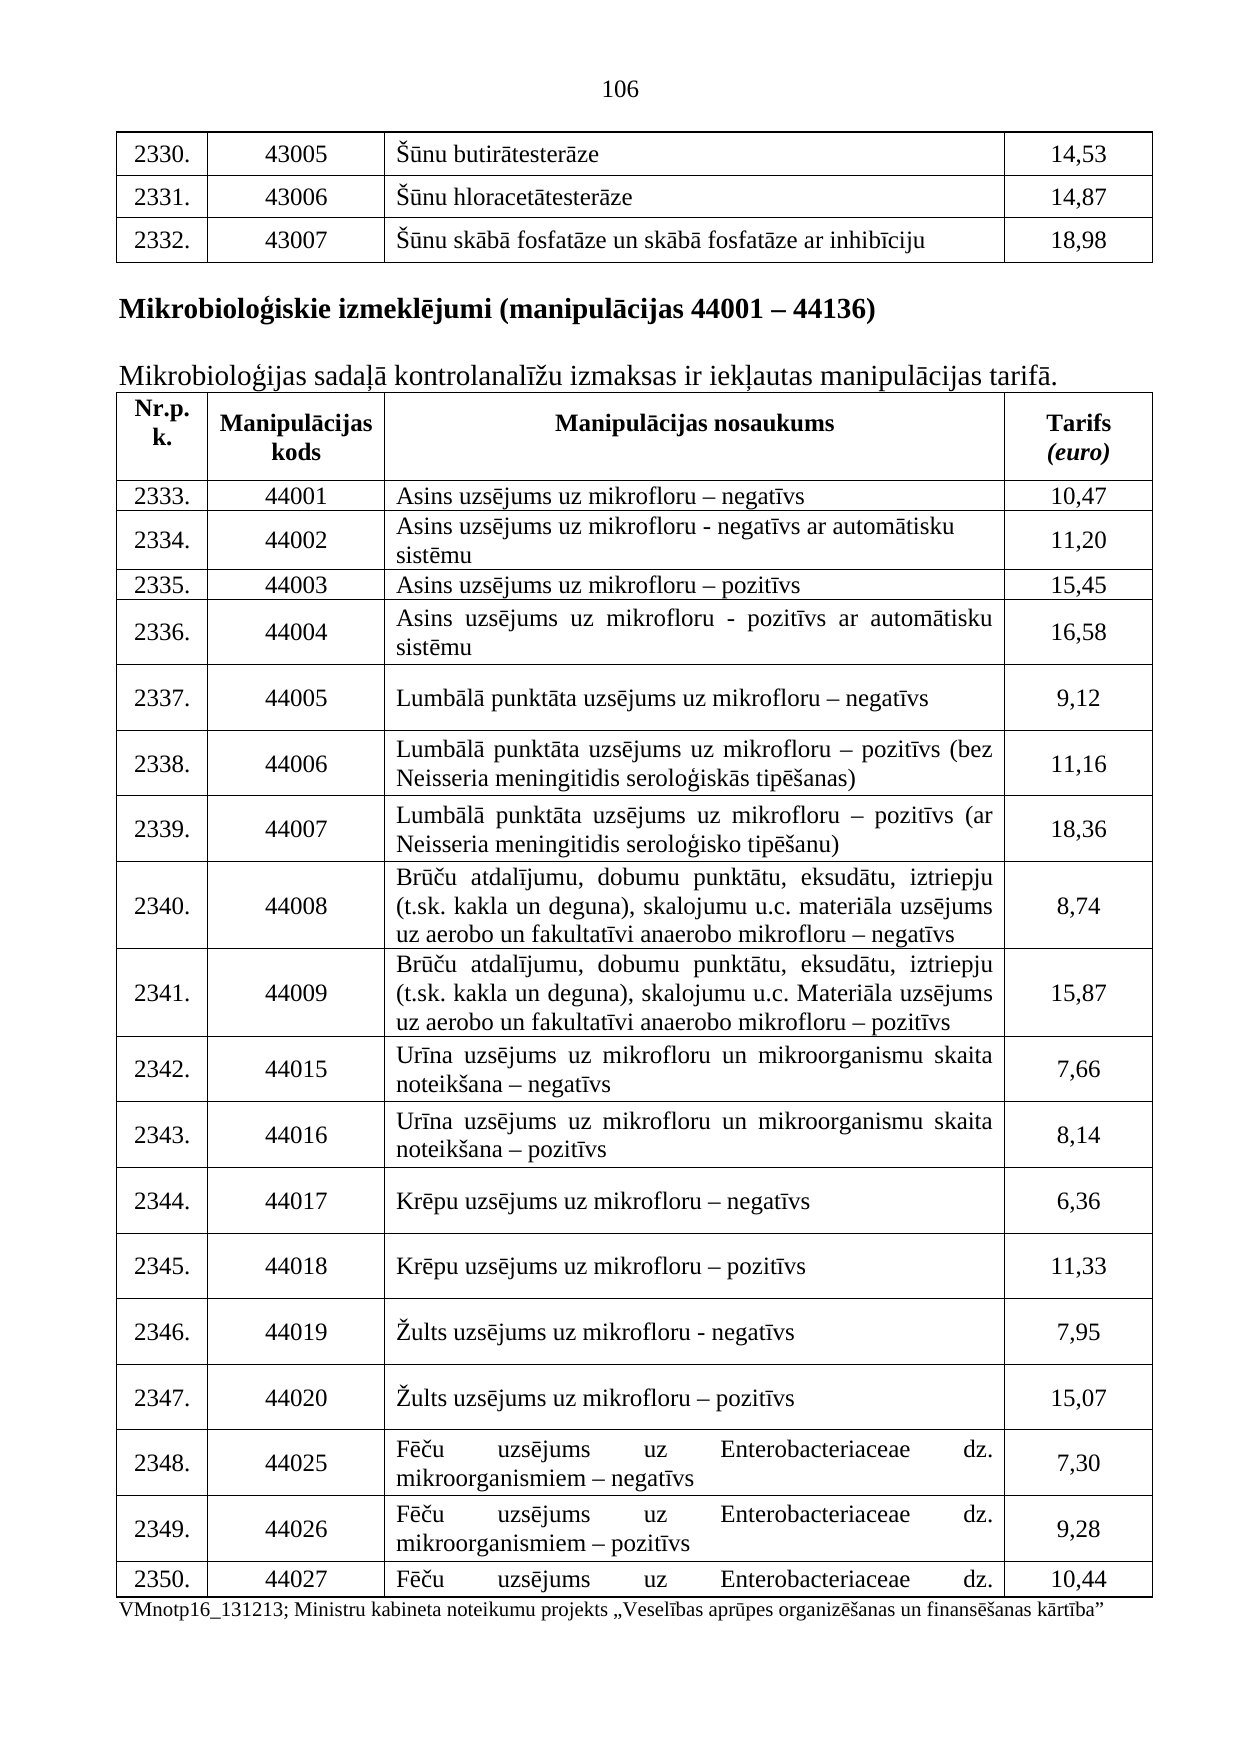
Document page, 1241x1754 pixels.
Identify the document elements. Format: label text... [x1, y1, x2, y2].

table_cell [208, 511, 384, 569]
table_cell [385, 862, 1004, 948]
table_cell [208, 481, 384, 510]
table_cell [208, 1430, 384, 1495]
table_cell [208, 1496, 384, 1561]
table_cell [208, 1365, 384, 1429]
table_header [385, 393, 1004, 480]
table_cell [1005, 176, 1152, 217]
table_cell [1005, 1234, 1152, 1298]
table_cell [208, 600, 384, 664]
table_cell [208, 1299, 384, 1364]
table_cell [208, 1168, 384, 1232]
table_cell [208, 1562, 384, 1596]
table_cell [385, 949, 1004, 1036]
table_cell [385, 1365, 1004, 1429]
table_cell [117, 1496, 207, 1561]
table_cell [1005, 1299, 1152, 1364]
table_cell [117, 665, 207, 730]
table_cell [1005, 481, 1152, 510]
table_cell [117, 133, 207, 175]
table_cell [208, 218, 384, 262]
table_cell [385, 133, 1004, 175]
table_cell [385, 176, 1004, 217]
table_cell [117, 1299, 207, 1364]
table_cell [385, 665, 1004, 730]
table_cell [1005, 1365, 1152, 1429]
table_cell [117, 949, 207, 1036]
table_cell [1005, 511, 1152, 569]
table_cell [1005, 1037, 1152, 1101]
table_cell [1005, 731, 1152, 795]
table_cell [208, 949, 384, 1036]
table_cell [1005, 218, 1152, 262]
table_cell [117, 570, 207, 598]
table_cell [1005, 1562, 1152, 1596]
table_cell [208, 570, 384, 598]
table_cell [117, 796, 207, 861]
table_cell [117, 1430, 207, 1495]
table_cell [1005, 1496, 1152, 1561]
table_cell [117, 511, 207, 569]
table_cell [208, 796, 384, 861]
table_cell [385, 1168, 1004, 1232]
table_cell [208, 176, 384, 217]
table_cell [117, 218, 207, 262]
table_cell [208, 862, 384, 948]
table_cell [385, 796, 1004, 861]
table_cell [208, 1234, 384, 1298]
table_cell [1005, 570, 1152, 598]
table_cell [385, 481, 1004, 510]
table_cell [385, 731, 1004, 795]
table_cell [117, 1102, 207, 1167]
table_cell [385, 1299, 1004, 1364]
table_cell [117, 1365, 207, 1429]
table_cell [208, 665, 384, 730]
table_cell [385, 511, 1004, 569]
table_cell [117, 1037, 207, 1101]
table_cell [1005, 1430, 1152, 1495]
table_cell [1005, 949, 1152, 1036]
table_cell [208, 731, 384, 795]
text Mikrobioloģiskie izmeklējumi (manipulācijas 44001 – 44136) [119, 291, 1121, 325]
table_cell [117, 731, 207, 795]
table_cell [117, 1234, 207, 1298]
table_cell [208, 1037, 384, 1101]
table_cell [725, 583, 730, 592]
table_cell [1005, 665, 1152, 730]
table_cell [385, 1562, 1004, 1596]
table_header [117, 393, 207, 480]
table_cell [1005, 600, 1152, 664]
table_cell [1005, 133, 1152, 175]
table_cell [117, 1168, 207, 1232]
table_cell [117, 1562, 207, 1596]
text Mikrobioloģijas sadaļā kontrolanalīžu izmaksas ir iekļautas manipulācijas tarifā. [119, 358, 1121, 392]
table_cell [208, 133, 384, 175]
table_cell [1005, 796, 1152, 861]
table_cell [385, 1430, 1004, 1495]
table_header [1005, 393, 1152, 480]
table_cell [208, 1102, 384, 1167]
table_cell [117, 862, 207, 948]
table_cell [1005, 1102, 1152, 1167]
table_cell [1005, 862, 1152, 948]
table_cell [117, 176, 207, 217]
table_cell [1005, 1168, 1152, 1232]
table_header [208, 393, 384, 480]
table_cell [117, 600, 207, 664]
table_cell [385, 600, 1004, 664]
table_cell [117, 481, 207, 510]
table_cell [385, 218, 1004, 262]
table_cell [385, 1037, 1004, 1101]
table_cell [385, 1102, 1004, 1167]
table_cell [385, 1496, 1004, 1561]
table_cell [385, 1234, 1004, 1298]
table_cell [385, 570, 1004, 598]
